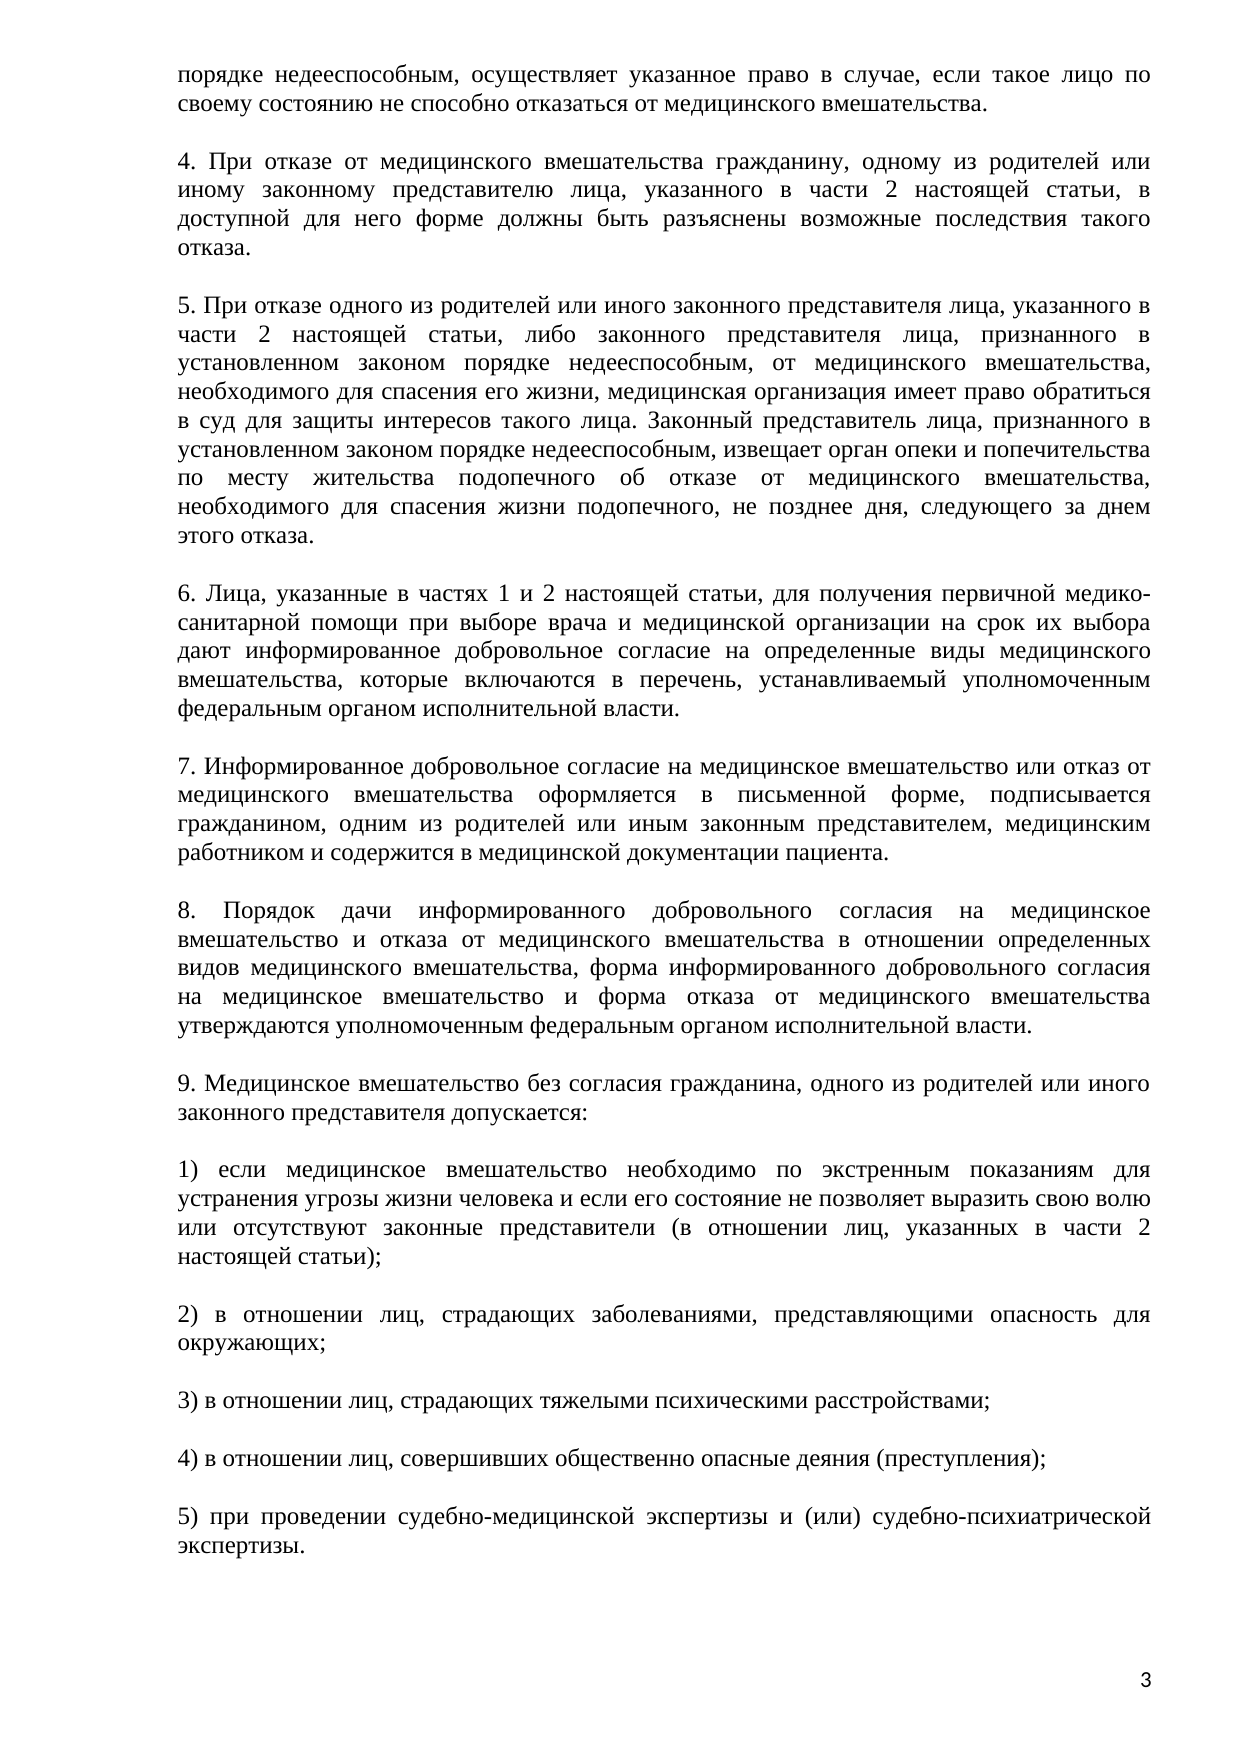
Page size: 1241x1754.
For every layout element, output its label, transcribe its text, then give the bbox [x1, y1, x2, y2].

text 4. При отказе от медицинского вмешательства гражданину, одному из родителей или иному законному представителю лица, указанного в части 2 настоящей статьи, в доступной для него форме должны быть разъяснены возможные последствия такого отказа. [177, 146, 1152, 261]
text 2) в отношении лиц, страдающих заболеваниями, представляющими опасность для окружающих; [177, 1299, 1152, 1356]
text 1) если медицинское вмешательство необходимо по экстренным показаниям для устранения угрозы жизни человека и если его состояние не позволяет выразить свою волю или отсутствуют законные представители (в отношении лиц, указанных в части 2 настоящей статьи); [177, 1154, 1152, 1269]
text 3) в отношении лиц, страдающих тяжелыми психическими расстройствами; [177, 1385, 1152, 1414]
text 5. При отказе одного из родителей или иного законного представителя лица, указанного в части 2 настоящей статьи, либо законного представителя лица, признанного в установленном законом порядке недееспособным, от медицинского вмешательства, необходимого для спасения его жизни, медицинская организация имеет право обратиться в суд для защиты интересов такого лица. Законный представитель лица, признанного в установленном законом порядке недееспособным, извещает орган опеки и попечительства по месту жительства подопечного об отказе от медицинского вмешательства, необходимого для спасения жизни подопечного, не позднее дня, следующего за днем этого отказа. [177, 290, 1152, 549]
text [177, 59, 1152, 117]
text 8. Порядок дачи информированного добровольного согласия на медицинское вмешательство и отказа от медицинского вмешательства в отношении определенных видов медицинского вмешательства, форма информированного добровольного согласия на медицинское вмешательство и форма отказа от медицинского вмешательства утверждаются уполномоченным федеральным органом исполнительной власти. [177, 895, 1152, 1039]
text 9. Медицинское вмешательство без согласия гражданина, одного из родителей или иного законного представителя допускается: [177, 1068, 1152, 1125]
text 6. Лица, указанные в частях 1 и 2 настоящей статьи, для получения первичной медико-санитарной помощи при выборе врача и медицинской организации на срок их выбора дают информированное добровольное согласие на определенные виды медицинского вмешательства, которые включаются в перечень, устанавливаемый уполномоченным федеральным органом исполнительной власти. [177, 578, 1152, 722]
text 5) при проведении судебно-медицинской экспертизы и (или) судебно-психиатрической экспертизы. [177, 1501, 1152, 1559]
text 4) в отношении лиц, совершивших общественно опасные деяния (преступления); [177, 1443, 1152, 1472]
text 7. Информированное добровольное согласие на медицинское вмешательство или отказ от медицинского вмешательства оформляется в письменной форме, подписывается гражданином, одним из родителей или иным законным представителем, медицинским работником и содержится в медицинской документации пациента. [177, 751, 1152, 866]
